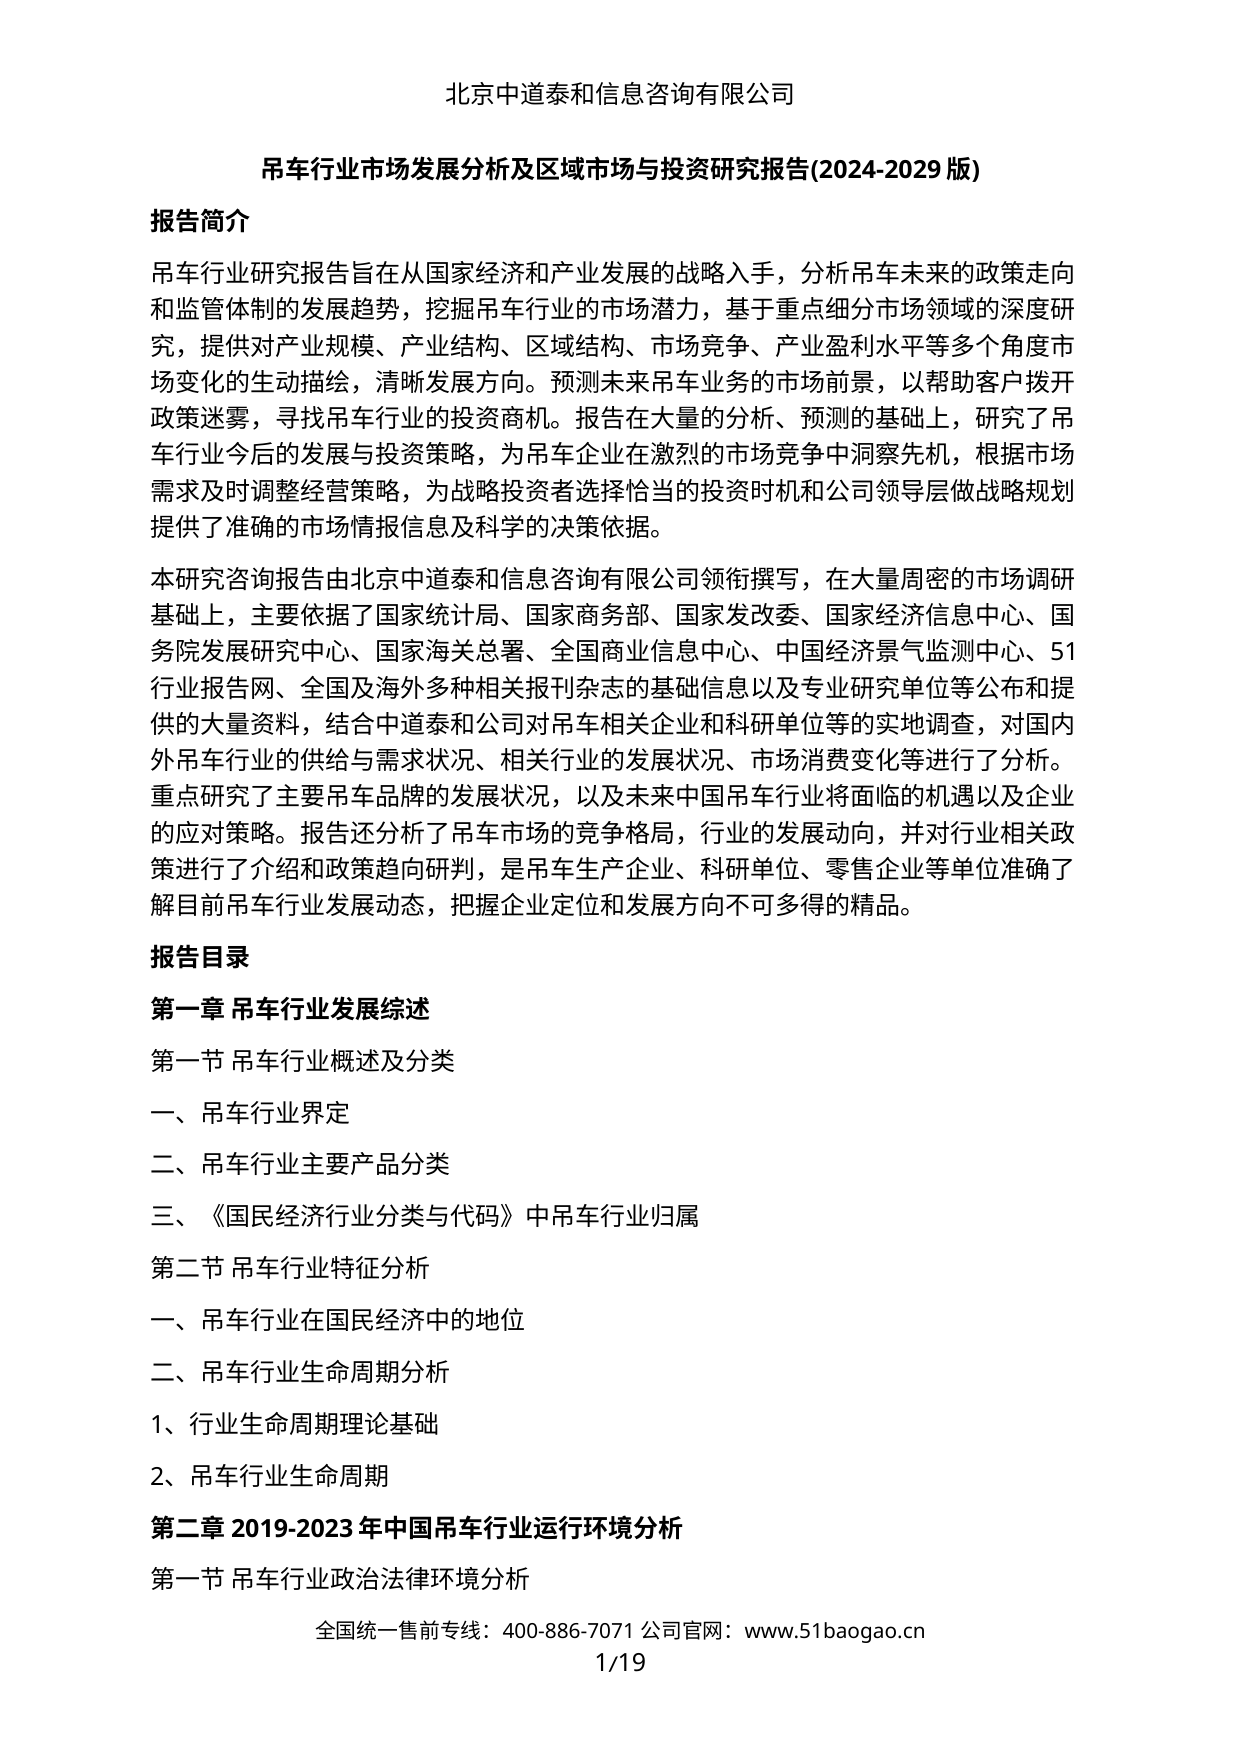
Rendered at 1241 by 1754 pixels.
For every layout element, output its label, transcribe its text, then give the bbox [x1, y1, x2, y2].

text 二、吊车行业生命周期分析 [150, 1352, 1090, 1389]
text 第二章 2019-2023年中国吊车行业运行环境分析 [150, 1508, 1090, 1544]
text 吊车行业市场发展分析及区域市场与投资研究报告(2024-2029版) [150, 150, 1090, 186]
text 报告简介 [150, 202, 1090, 238]
text 2、吊车行业生命周期 [150, 1456, 1090, 1492]
text 三、《国民经济行业分类与代码》中吊车行业归属 [150, 1197, 1090, 1233]
text 本研究咨询报告由北京中道泰和信息咨询有限公司领衔撰写，在大量周密的市场调研基础上，主要依据了国家统计局、国家商务部、国家发改委、国家经济信息中心、国务院发展研究中心、国家海关总署、全国商业信息中心、中国经济景气监测中心、51行业报告网、全国及海外多种相关报刊杂志的基础信息以及专业研究单位等公布和提供的大量资料，结合中道泰和公司对吊车相关企业和科研单位等的实地调查，对国内外吊车行业的供给与需求状况、相关行业的发展状况、市场消费变化等进行了分析。重点研究了主要吊车品牌的发展状况，以及未来中国吊车行业将面临的机遇以及企业的应对策略。报告还分析了吊车市场的竞争格局，行业的发展动向，并对行业相关政策进行了介绍和政策趋向研判，是吊车生产企业、科研单位、零售企业等单位准确了解目前吊车行业发展动态，把握企业定位和发展方向不可多得的精品。 [150, 559, 1090, 922]
text 一、吊车行业界定 [150, 1093, 1090, 1129]
text 一、吊车行业在国民经济中的地位 [150, 1301, 1090, 1337]
text 第一节 吊车行业概述及分类 [150, 1041, 1090, 1077]
text 二、吊车行业主要产品分类 [150, 1145, 1090, 1181]
text 报告目录 [150, 937, 1090, 974]
text 第一章 吊车行业发展综述 [150, 989, 1090, 1026]
text 吊车行业研究报告旨在从国家经济和产业发展的战略入手，分析吊车未来的政策走向和监管体制的发展趋势，挖掘吊车行业的市场潜力，基于重点细分市场领域的深度研究，提供对产业规模、产业结构、区域结构、市场竞争、产业盈利水平等多个角度市场变化的生动描绘，清晰发展方向。预测未来吊车业务的市场前景，以帮助客户拨开政策迷雾，寻找吊车行业的投资商机。报告在大量的分析、预测的基础上，研究了吊车行业今后的发展与投资策略，为吊车企业在激烈的市场竞争中洞察先机，根据市场需求及时调整经营策略，为战略投资者选择恰当的投资时机和公司领导层做战略规划提供了准确的市场情报信息及科学的决策依据。 [150, 254, 1090, 544]
text 第二节 吊车行业特征分析 [150, 1249, 1090, 1285]
text 第一节 吊车行业政治法律环境分析 [150, 1560, 1090, 1596]
text 1、行业生命周期理论基础 [150, 1404, 1090, 1441]
